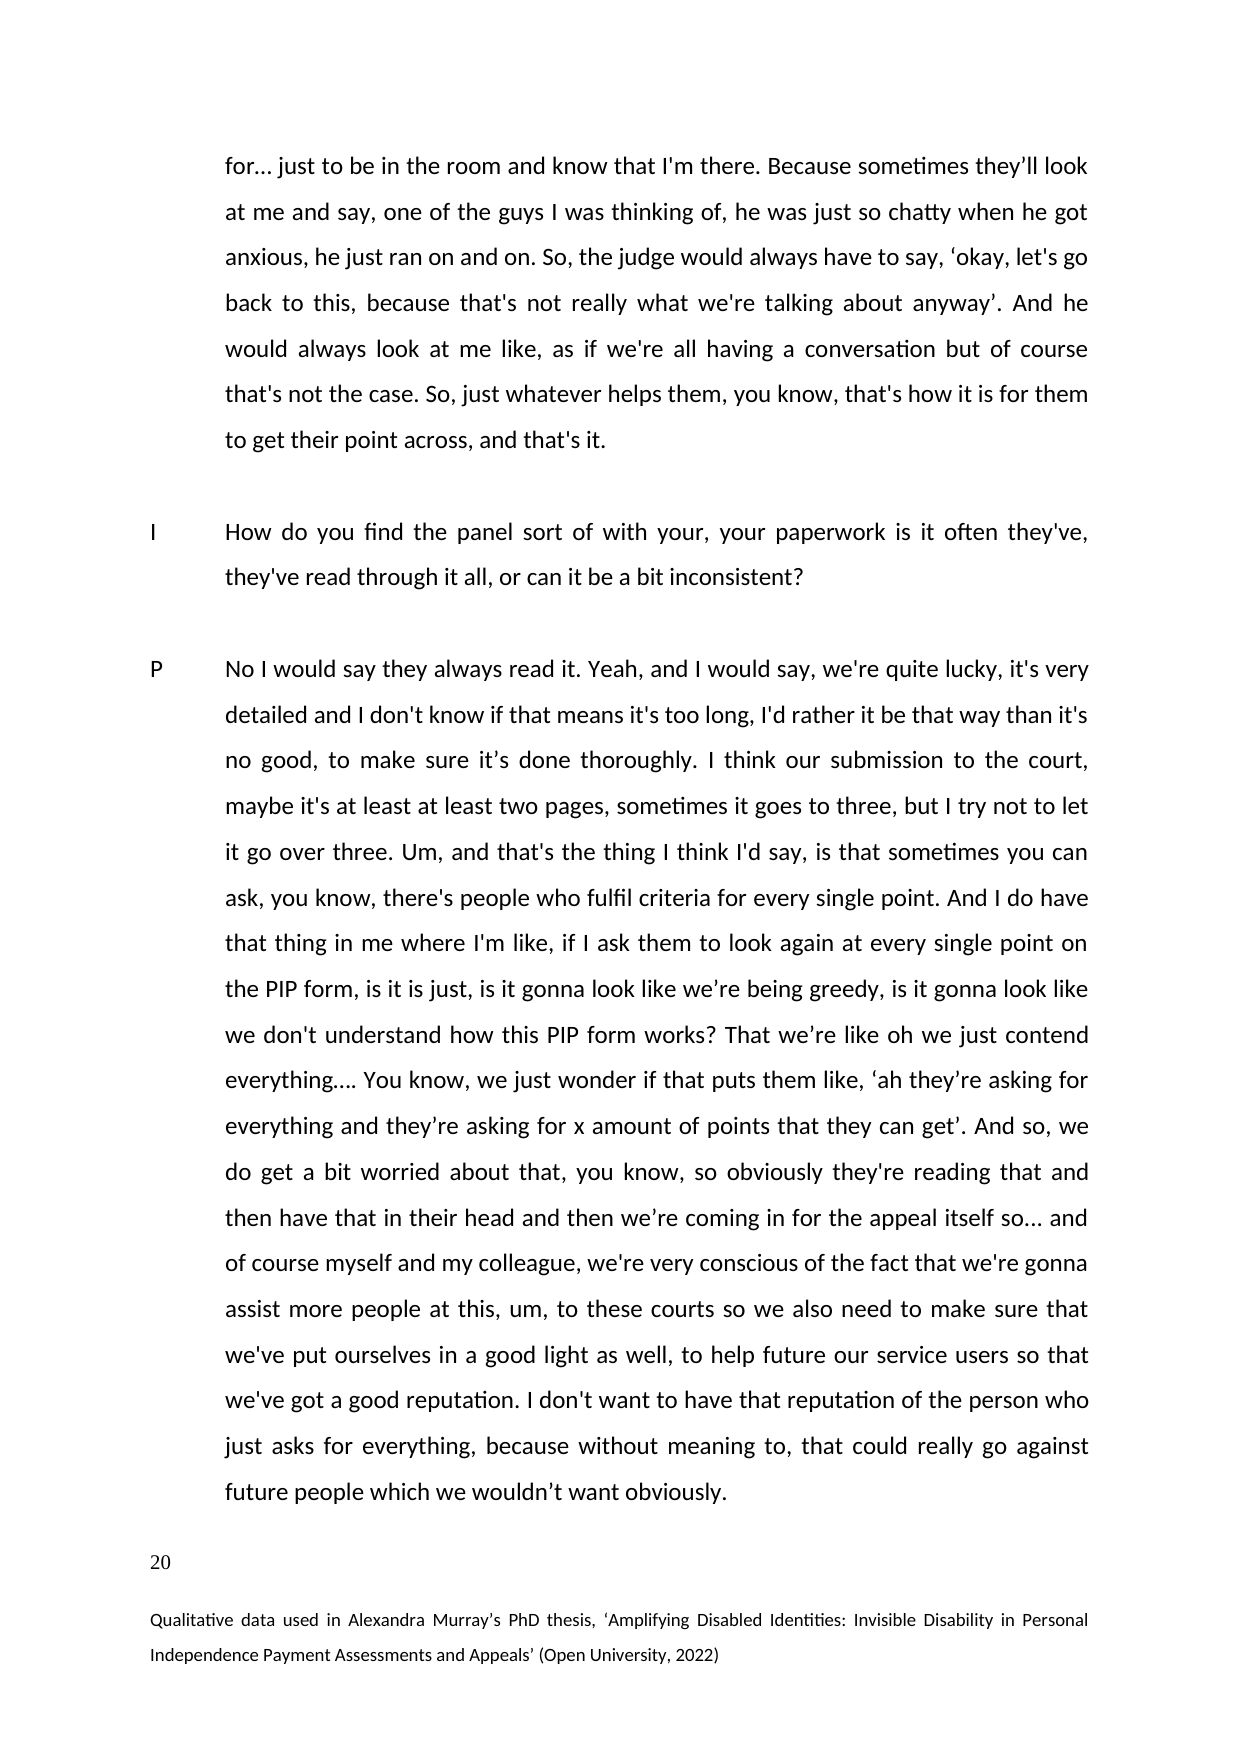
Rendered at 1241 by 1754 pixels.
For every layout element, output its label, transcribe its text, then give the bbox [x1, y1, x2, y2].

text P No I would say they always read it. Yeah, and I would say, we're quite lucky, it's very detailed and I don't know if that means it's too long, I'd rather it be that way than it's no good, to make sure it’s done thoroughly. I think our submission to the court, maybe it's at least at least two pages, sometimes it goes to three, but I try not to let it go over three. Um, and that's the thing I think I'd say, is that sometimes you can ask, you know, there's people who fulfil criteria for every single point. And I do have that thing in me where I'm like, if I ask them to look again at every single point on the PIP form, is it is just, is it gonna look like we’re being greedy, is it gonna look like we don't understand how this PIP form works? That we’re like oh we just contend everything…. You know, we just wonder if that puts them like, ‘ah they’re asking for everything and they’re asking for x amount of points that they can get’. And so, we do get a bit worried about that, you know, so obviously they're reading that and then have that in their head and then we’re coming in for the appeal itself so... and of course myself and my colleague, we're very conscious of the fact that we're gonna assist more people at this, um, to these courts so we also need to make sure that we've put ourselves in a good light as well, to help future our service users so that we've got a good reputation. I don't want to have that reputation of the person who just asks for everything, because without meaning to, that could really go against future people which we wouldn’t want obviously. [150, 653, 1090, 1507]
text I How do you find the panel sort of with your, your paperwork is it often they've, they've read through it all, or can it be a bit inconsistent? [150, 516, 1090, 592]
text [150, 150, 1090, 455]
